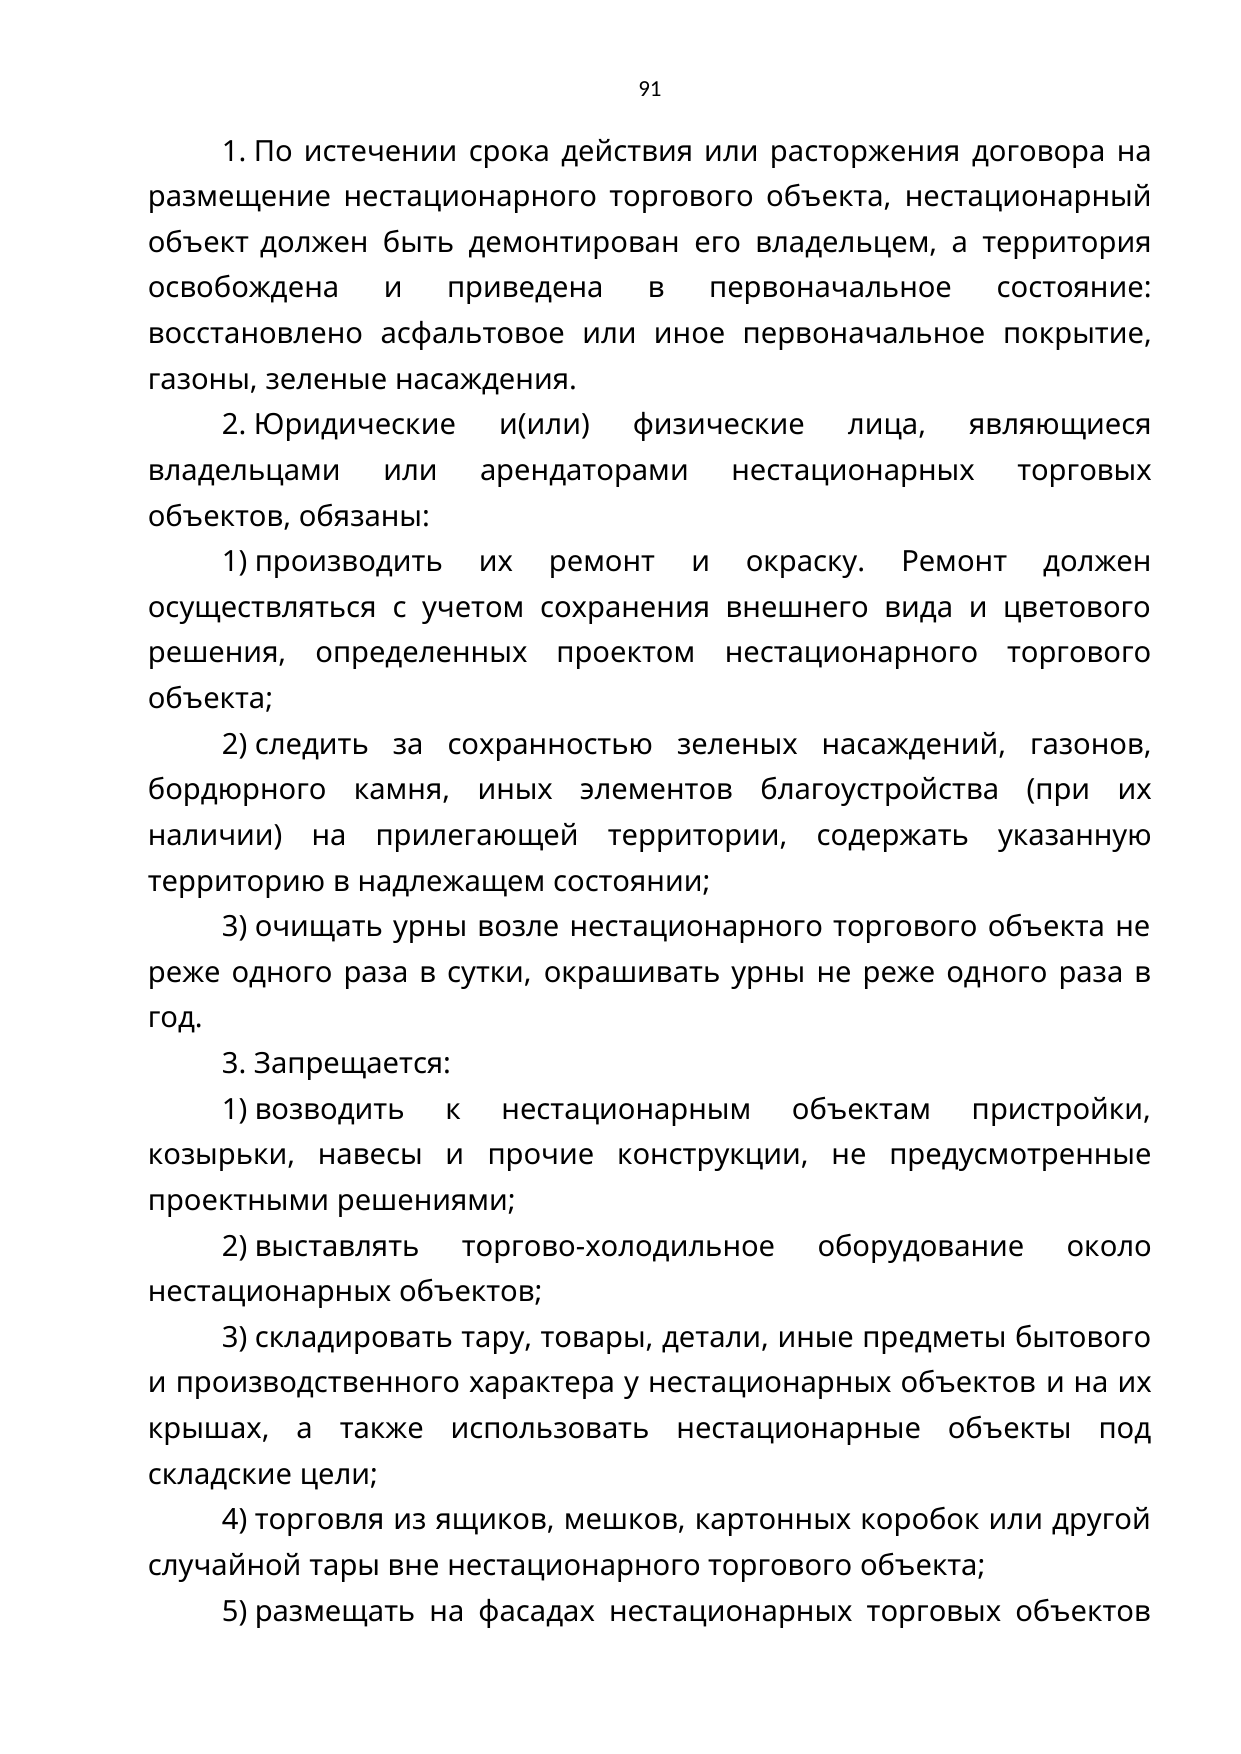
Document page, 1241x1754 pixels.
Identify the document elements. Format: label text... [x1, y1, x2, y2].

text 4) торговля из ящиков, мешков, картонных коробок или другой случайной тары вне нестационарного торгового объекта; [148, 1499, 1152, 1584]
text 1) возводить к нестационарным объектам пристройки, козырьки, навесы и прочие конструкции, не предусмотренные проектными решениями; [148, 1088, 1152, 1219]
text 3) складировать тару, товары, детали, иные предметы бытового и производственного характера у нестационарных объектов и на их крышах, а также использовать нестационарные объекты под складские цели; [148, 1316, 1152, 1493]
text 1. По истечении срока действия или расторжения договора на размещение нестационарного торгового объекта, нестационарный объект должен быть демонтирован его владельцем, а территория освобождена и приведена в первоначальное состояние: восстановлено асфальтовое или иное первоначальное покрытие, газоны, зеленые насаждения. [148, 130, 1152, 398]
text 3. Запрещается: [148, 1042, 1152, 1082]
text 1) производить их ремонт и окраску. Ремонт должен осуществляться с учетом сохранения внешнего вида и цветового решения, определенных проектом нестационарного торгового объекта; [148, 541, 1152, 717]
text 2. Юридические и(или) физические лица, являющиеся владельцами или арендаторами нестационарных торговых объектов, обязаны: [148, 404, 1152, 534]
text 3) очищать урны возле нестационарного торгового объекта не реже одного раза в сутки, окрашивать урны не реже одного раза в год. [148, 906, 1152, 1036]
text 2) следить за сохранностью зеленых насаждений, газонов, бордюрного камня, иных элементов благоустройства (при их наличии) на прилегающей территории, содержать указанную территорию в надлежащем состоянии; [148, 723, 1152, 899]
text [148, 1590, 1152, 1629]
text 2) выставлять торгово-холодильное оборудование около нестационарных объектов; [148, 1225, 1152, 1310]
